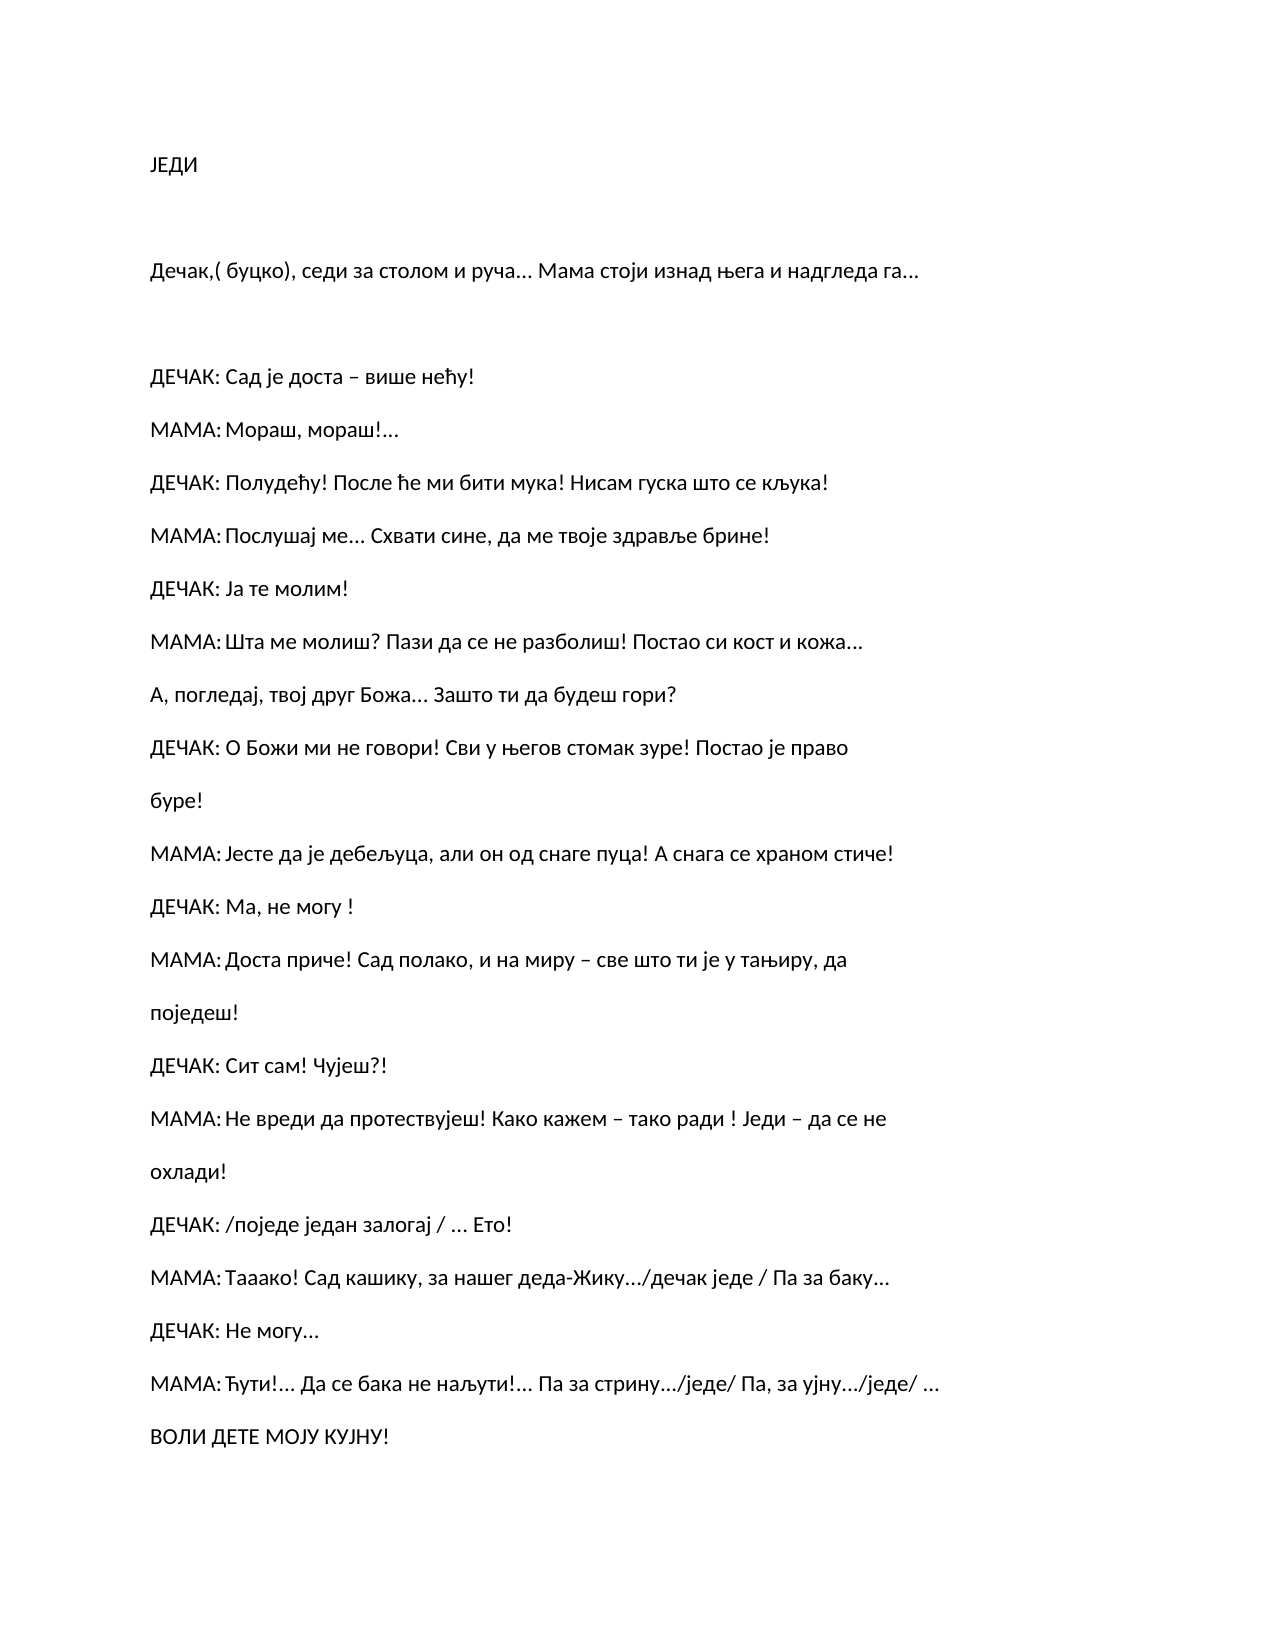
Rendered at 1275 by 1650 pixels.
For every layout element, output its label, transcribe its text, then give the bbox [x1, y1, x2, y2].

text Дечак,( буцко), седи за столом и руча... Мама стоји изнад њега и надгледа га... [150, 256, 1125, 284]
text ЈЕДИ [150, 150, 1125, 178]
text ВОЛИ ДЕТЕ МОЈУ КУЈНУ! [150, 1422, 1125, 1451]
text ДЕЧАК: Сад је доста – више нећу! [150, 362, 1125, 390]
text буре! [150, 786, 1125, 814]
text ДЕЧАК: Сит сам! Чујеш?! [150, 1051, 1125, 1079]
text ДЕЧАК: Ма, не могу ! [150, 892, 1125, 920]
text ДЕЧАК: О Божи ми не говори! Сви у његов стомак зуре! Постао је право [150, 733, 1125, 761]
text МАМА: Ћути!... Да се бака не наљути!... Па за стрину.../једе/ Па, за ујну.../једе/ ... [150, 1369, 1125, 1397]
text МАМА: Тааако! Сад кашику, за нашег деда-Жику.../дечак једе / Па за баку... [150, 1263, 1125, 1291]
text МАМА: Мораш, мораш!... [150, 415, 1125, 443]
text ДЕЧАК: Ја те молим! [150, 574, 1125, 602]
text МАМА: Доста приче! Сад полако, и на миру – све што ти је у тањиру, да [150, 945, 1125, 973]
text поједеш! [150, 998, 1125, 1026]
text охлади! [150, 1157, 1125, 1185]
text А, погледај, твој друг Божа... Зашто ти да будеш гори? [150, 680, 1125, 708]
text ДЕЧАК: Не могу... [150, 1316, 1125, 1344]
text МАМА: Послушај ме... Схвати сине, да ме твоје здравље брине! [150, 521, 1125, 549]
text МАМА: Шта ме молиш? Пази да се не разболиш! Постао си кост и кожа... [150, 627, 1125, 655]
text ДЕЧАК: Полудећу! После ће ми бити мука! Нисам гуска што се кљука! [150, 468, 1125, 496]
text МАМА: Јесте да је дебељуца, али он од снаге пуца! А снага се храном стиче! [150, 839, 1125, 867]
text МАМА: Не вреди да протествујеш! Како кажем – тако ради ! Једи – да се не [150, 1104, 1125, 1132]
text ДЕЧАК: /поједе један залогај / ... Ето! [150, 1210, 1125, 1238]
